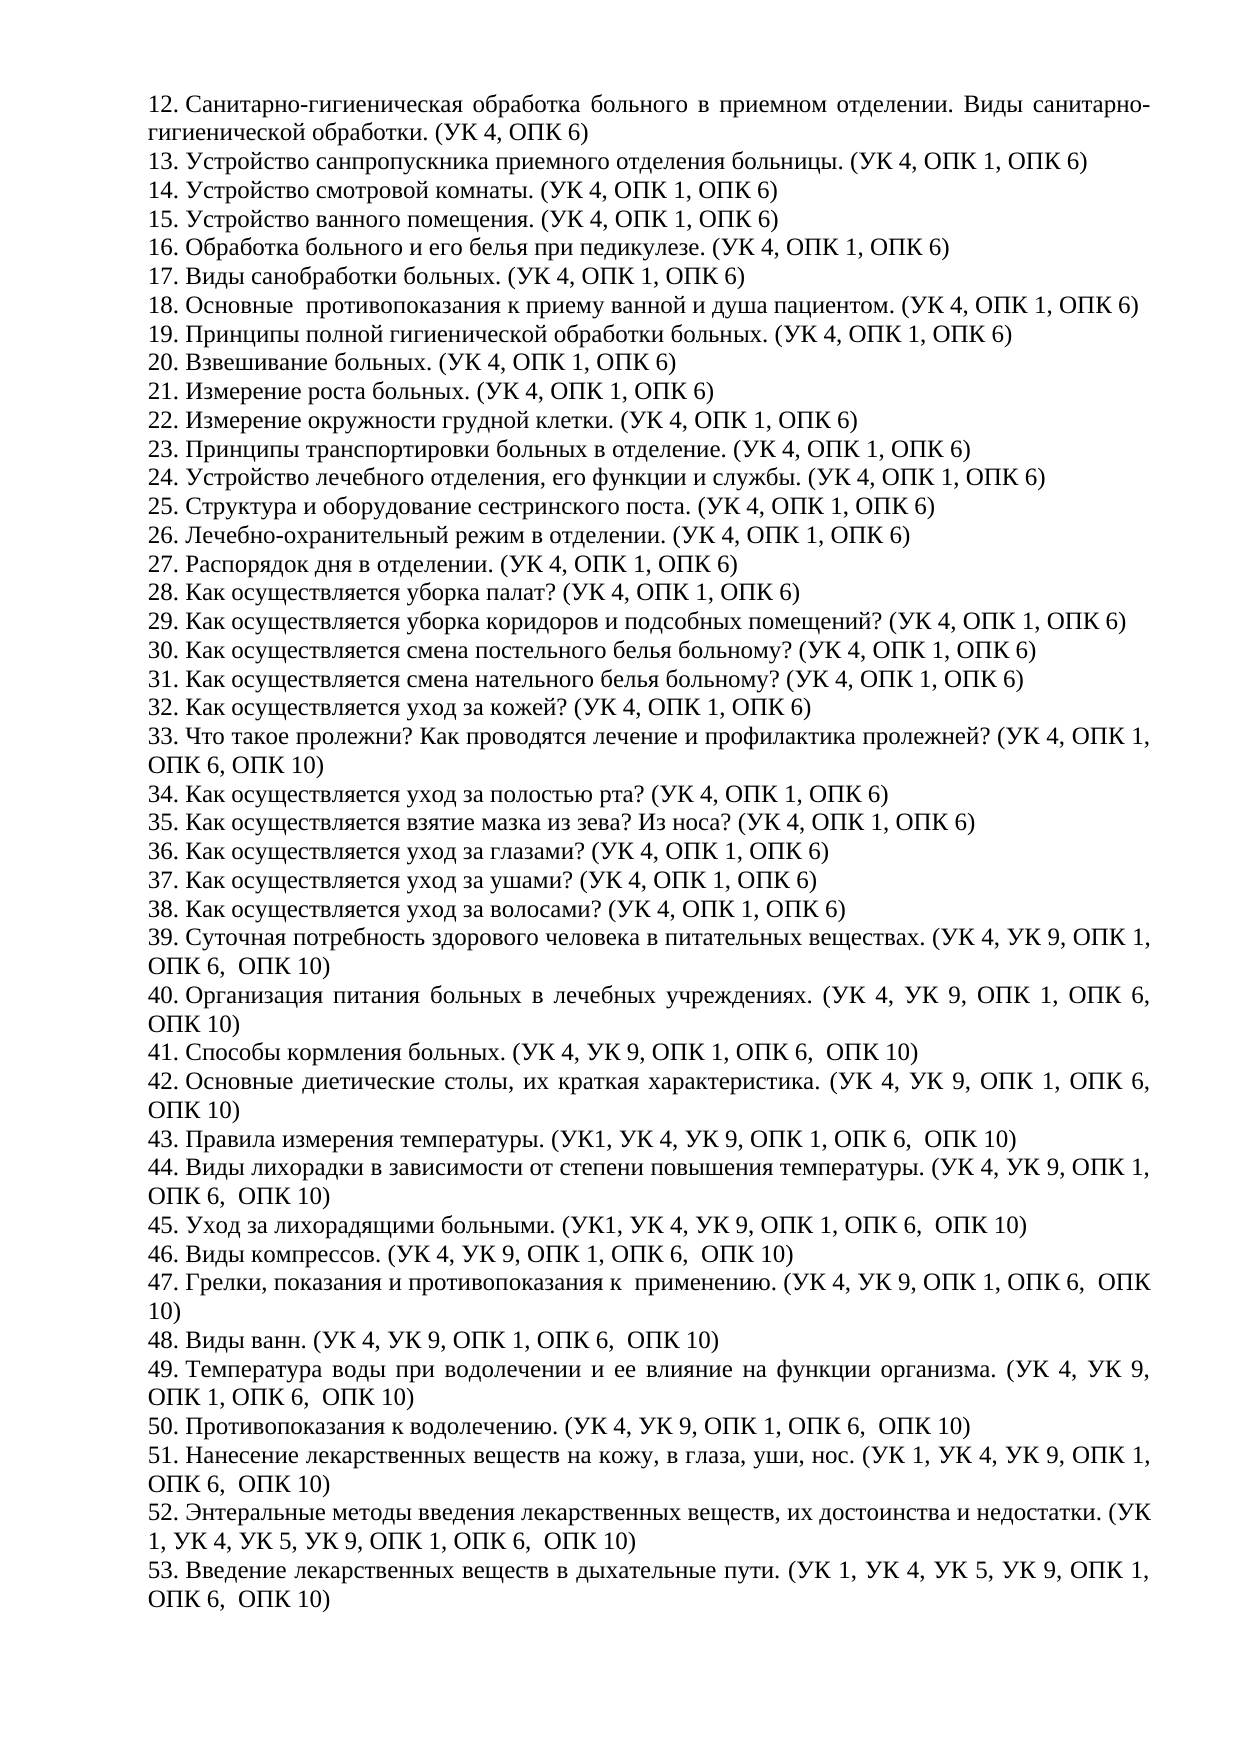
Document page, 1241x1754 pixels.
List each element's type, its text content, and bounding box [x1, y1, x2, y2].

list Взвешивание больных. (УК 4, ОПК 1, ОПК 6) [148, 347, 1152, 376]
list Энтеральные методы введения лекарственных веществ, их достоинства и недостатки. (УК 1, УК 4, УК 5, УК 9, ОПК 1, ОПК 6, ОПК 10) [148, 1497, 1152, 1555]
list Грелки, показания и противопоказания к применению. (УК 4, УК 9, ОПК 1, ОПК 6, ОПК 10) [148, 1267, 1152, 1325]
list Принципы полной гигиенической обработки больных. (УК 4, ОПК 1, ОПК 6) [148, 319, 1152, 347]
list Введение лекарственных веществ в дыхательные пути. (УК 1, УК 4, УК 5, УК 9, ОПК 1, ОПК 6, ОПК 10) [148, 1555, 1152, 1612]
list Структура и оборудование сестринского поста. (УК 4, ОПК 1, ОПК 6) [148, 491, 1152, 520]
list Как осуществляется уход за волосами? (УК 4, ОПК 1, ОПК 6) [148, 894, 1152, 922]
list Основные противопоказания к приему ванной и душа пациентом. (УК 4, ОПК 1, ОПК 6) [148, 290, 1152, 319]
list Лечебно-охранительный режим в отделении. (УК 4, ОПК 1, ОПК 6) [148, 520, 1152, 549]
list Устройство лечебного отделения, его функции и службы. (УК 4, ОПК 1, ОПК 6) [148, 462, 1152, 491]
list Суточная потребность здорового человека в питательных веществах. (УК 4, УК 9, ОПК 1, ОПК 6, ОПК 10) [148, 922, 1152, 980]
list Устройство санпропускника приемного отделения больницы. (УК 4, ОПК 1, ОПК 6) [148, 146, 1152, 175]
list Обработка больного и его белья при педикулезе. (УК 4, ОПК 1, ОПК 6) [148, 232, 1152, 261]
list Как осуществляется смена нательного белья больному? (УК 4, ОПК 1, ОПК 6) [148, 664, 1152, 692]
list Как осуществляется смена постельного белья больному? (УК 4, ОПК 1, ОПК 6) [148, 635, 1152, 664]
list Измерение окружности грудной клетки. (УК 4, ОПК 1, ОПК 6) [148, 405, 1152, 434]
list Уход за лихорадящими больными. (УК1, УК 4, УК 9, ОПК 1, ОПК 6, ОПК 10) [148, 1210, 1152, 1239]
list Способы кормления больных. (УК 4, УК 9, ОПК 1, ОПК 6, ОПК 10) [148, 1037, 1152, 1066]
list Как осуществляется уход за ушами? (УК 4, ОПК 1, ОПК 6) [148, 865, 1152, 894]
list Температура воды при водолечении и ее влияние на функции организма. (УК 4, УК 9, ОПК 1, ОПК 6, ОПК 10) [148, 1354, 1152, 1411]
list Устройство ванного помещения. (УК 4, ОПК 1, ОПК 6) [148, 204, 1152, 232]
list Устройство смотровой комнаты. (УК 4, ОПК 1, ОПК 6) [148, 175, 1152, 204]
list Санитарно-гигиеническая обработка больного в приемном отделении. Виды санитарно-гигиенической обработки. (УК 4, ОПК 6) [148, 89, 1152, 146]
list Правила измерения температуры. (УК1, УК 4, УК 9, ОПК 1, ОПК 6, ОПК 10) [148, 1124, 1152, 1152]
list Принципы транспортировки больных в отделение. (УК 4, ОПК 1, ОПК 6) [148, 434, 1152, 462]
list Виды лихорадки в зависимости от степени повышения температуры. (УК 4, УК 9, ОПК 1, ОПК 6, ОПК 10) [148, 1152, 1152, 1210]
list Виды компрессов. (УК 4, УК 9, ОПК 1, ОПК 6, ОПК 10) [148, 1239, 1152, 1267]
list Нанесение лекарственных веществ на кожу, в глаза, уши, нос. (УК 1, УК 4, УК 9, ОПК 1, ОПК 6, ОПК 10) [148, 1440, 1152, 1497]
list Как осуществляется уборка палат? (УК 4, ОПК 1, ОПК 6) [148, 577, 1152, 606]
list Противопоказания к водолечению. (УК 4, УК 9, ОПК 1, ОПК 6, ОПК 10) [148, 1411, 1152, 1440]
list Как осуществляется взятие мазка из зева? Из носа? (УК 4, ОПК 1, ОПК 6) [148, 807, 1152, 836]
list Как осуществляется уборка коридоров и подсобных помещений? (УК 4, ОПК 1, ОПК 6) [148, 606, 1152, 635]
list Виды ванн. (УК 4, УК 9, ОПК 1, ОПК 6, ОПК 10) [148, 1325, 1152, 1354]
list Как осуществляется уход за глазами? (УК 4, ОПК 1, ОПК 6) [148, 836, 1152, 865]
list Виды санобработки больных. (УК 4, ОПК 1, ОПК 6) [148, 261, 1152, 290]
list Как осуществляется уход за полостью рта? (УК 4, ОПК 1, ОПК 6) [148, 779, 1152, 807]
list Что такое пролежни? Как проводятся лечение и профилактика пролежней? (УК 4, ОПК 1, ОПК 6, ОПК 10) [148, 721, 1152, 779]
list Как осуществляется уход за кожей? (УК 4, ОПК 1, ОПК 6) [148, 692, 1152, 721]
list Распорядок дня в отделении. (УК 4, ОПК 1, ОПК 6) [148, 549, 1152, 577]
list Организация питания больных в лечебных учреждениях. (УК 4, УК 9, ОПК 1, ОПК 6, ОПК 10) [148, 980, 1152, 1037]
list Измерение роста больных. (УК 4, ОПК 1, ОПК 6) [148, 376, 1152, 405]
list Основные диетические столы, их краткая характеристика. (УК 4, УК 9, ОПК 1, ОПК 6, ОПК 10) [148, 1066, 1152, 1124]
